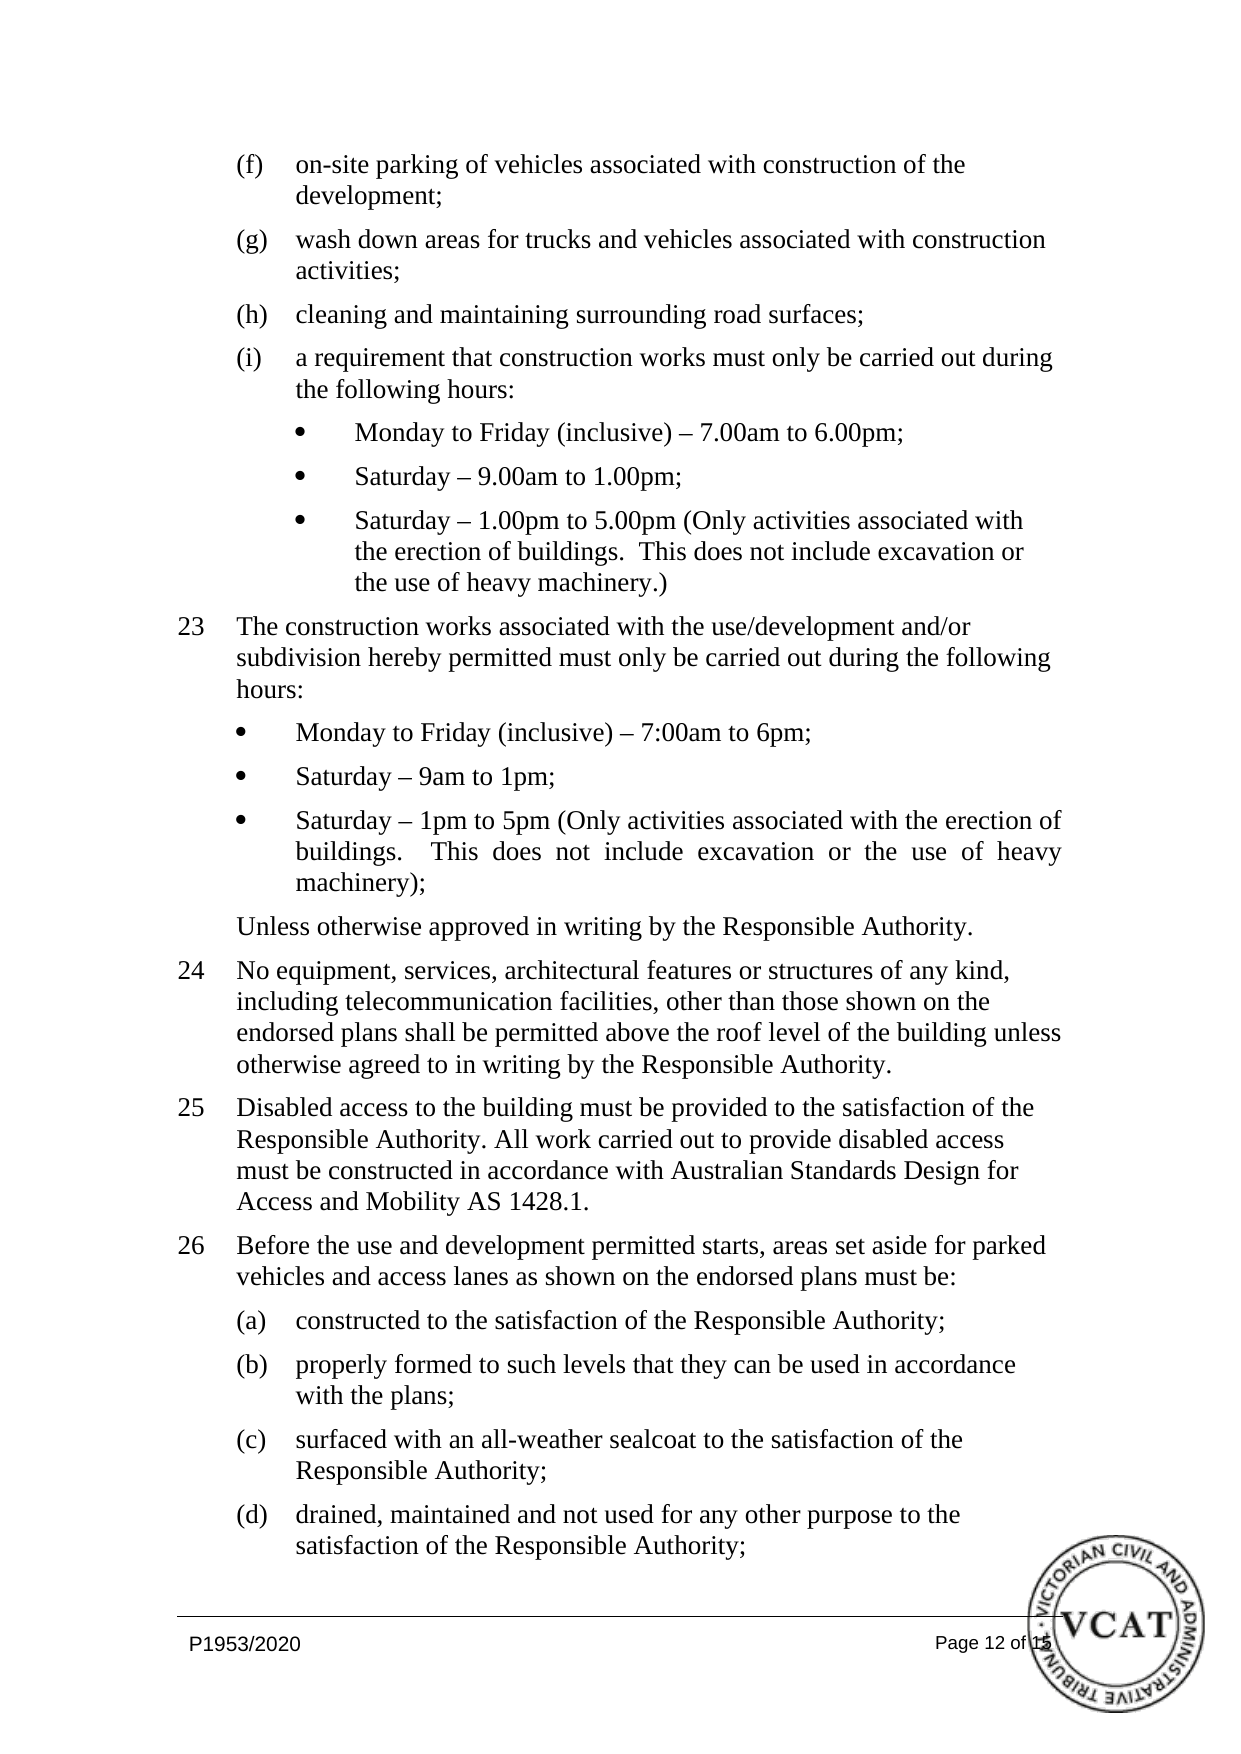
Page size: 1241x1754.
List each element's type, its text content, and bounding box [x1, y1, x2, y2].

list a requirement that construction works must only be carried out during the following hours: [236, 341, 1063, 404]
list Saturday – 1pm to 5pm (Only activities associated with the erection of buildings. This does not include excavation or the use of heavy machinery); [236, 804, 1063, 898]
text Saturday – 1.00pm to 5.00pm (Only activities associated with the erection of buildings. This does not include excavation or the use of heavy machinery.) [295, 504, 1063, 598]
picture [1027, 1535, 1205, 1713]
list surfaced with an all-weather sealcoat to the satisfaction of the Responsible Authority; [236, 1423, 1063, 1485]
list wash down areas for trucks and vehicles associated with construction activities; [236, 223, 1063, 285]
list Monday to Friday (inclusive) – 7:00am to 6pm; [236, 716, 1063, 748]
list cleaning and maintaining surrounding road surfaces; [236, 298, 1063, 329]
text Before the use and development permitted starts, areas set aside for parked vehicles and access lanes as shown on the endorsed plans must be: [177, 1229, 1063, 1291]
text Monday to Friday (inclusive) – 7.00am to 6.00pm; [295, 416, 1063, 448]
text Disabled access to the building must be provided to the satisfaction of the Responsible Authority. All work carried out to provide disabled access must be constructed in accordance with Australian Standards Design for Access and Mobility AS 1428.1. [177, 1091, 1063, 1216]
text The construction works associated with the use/development and/or subdivision hereby permitted must only be carried out during the following hours: [177, 610, 1063, 704]
list Unless otherwise approved in writing by the Responsible Authority. [236, 910, 1063, 941]
list constructed to the satisfaction of the Responsible Authority; [236, 1304, 1063, 1335]
list drained, maintained and not used for any other purpose to the satisfaction of the Responsible Authority; [236, 1498, 1063, 1560]
list Saturday – 9am to 1pm; [236, 760, 1063, 791]
text No equipment, services, architectural features or structures of any kind, including telecommunication facilities, other than those shown on the endorsed plans shall be permitted above the roof level of the building unless otherwise agreed to in writing by the Responsible Authority. [177, 954, 1063, 1079]
text Saturday – 9.00am to 1.00pm; [295, 460, 1063, 491]
list on-site parking of vehicles associated with construction of the development; [236, 148, 1063, 210]
list properly formed to such levels that they can be used in accordance with the plans; [236, 1348, 1063, 1410]
